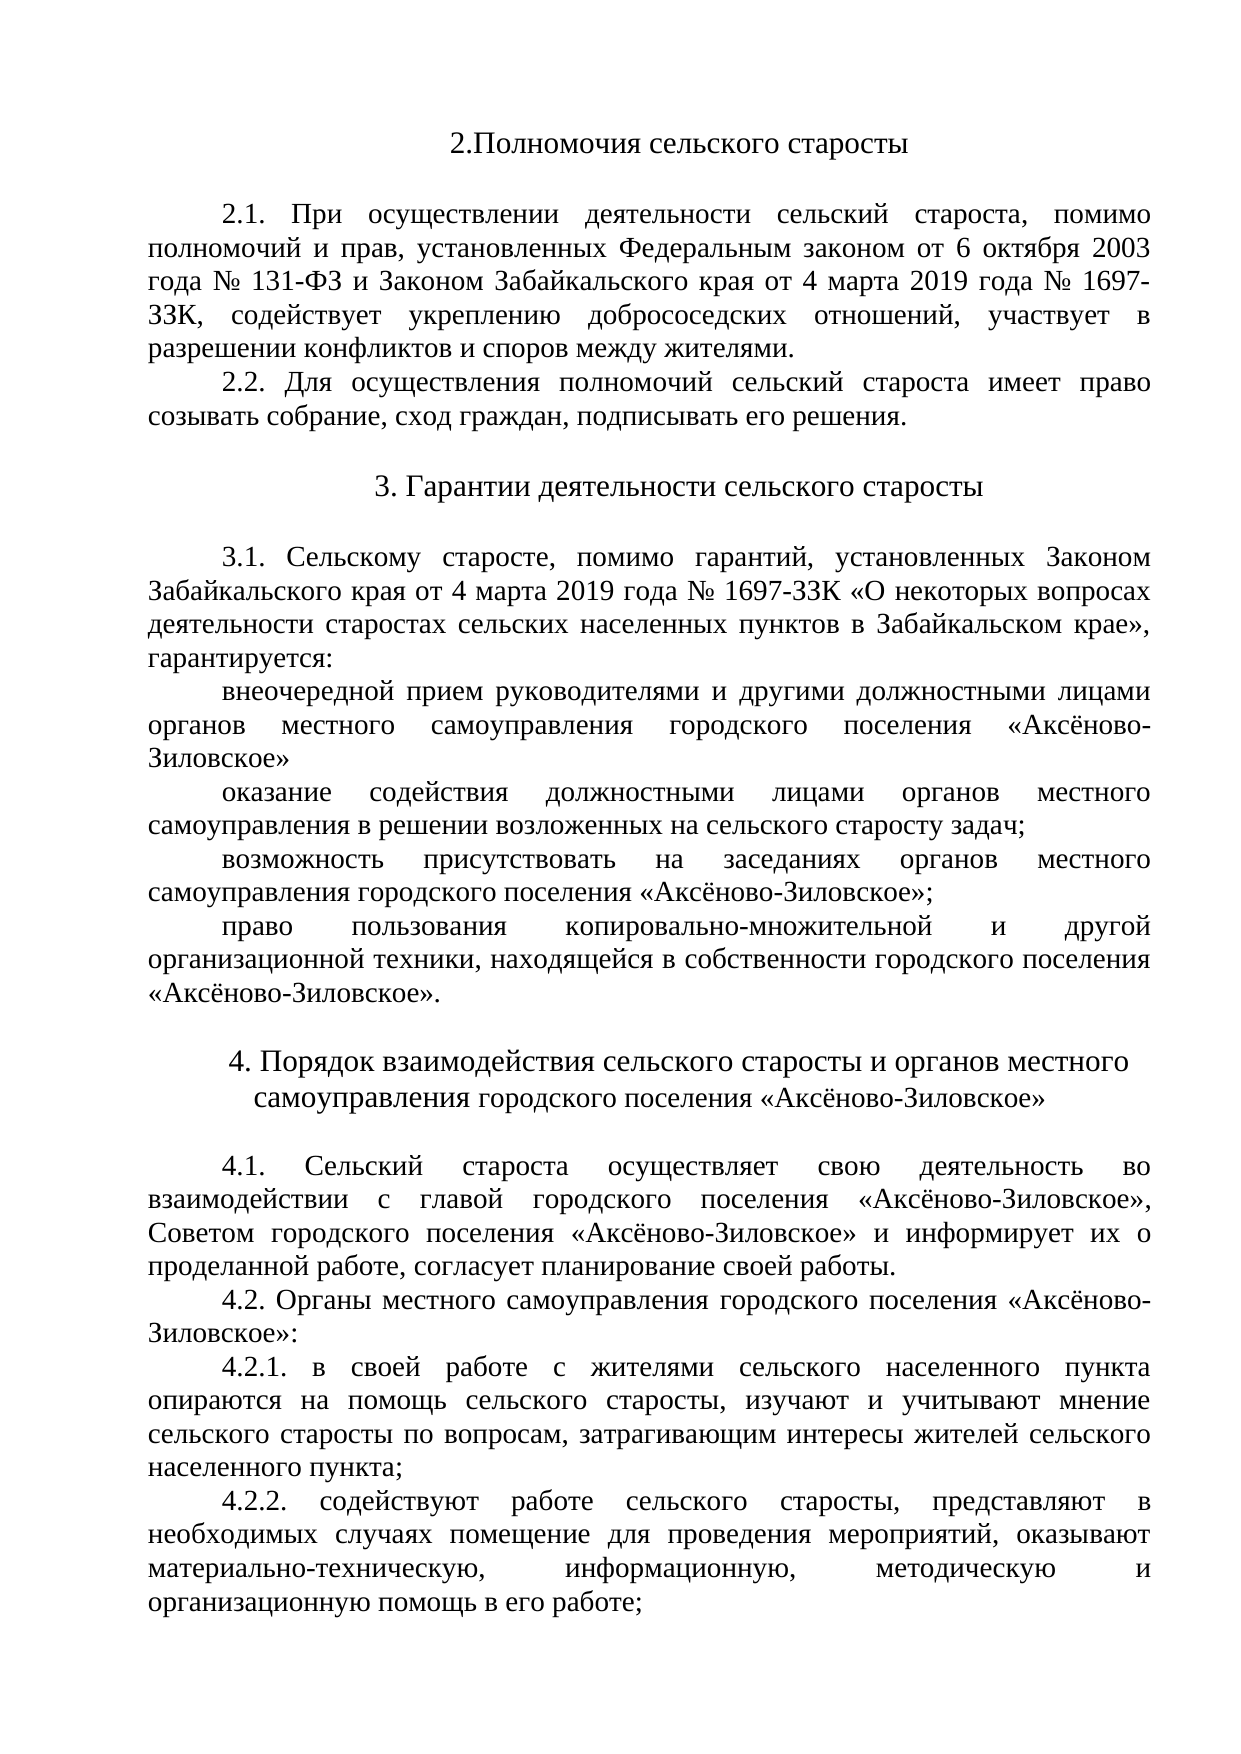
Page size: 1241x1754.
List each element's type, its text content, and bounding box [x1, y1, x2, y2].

subtitle 4. Порядок взаимодействия сельского старосты и органов местного самоуправления городского поселения «Аксёново-Зиловское» [148, 1042, 1152, 1114]
text 4.1. Сельский староста осуществляет свою деятельность во взаимодействии с главой городского поселения «Аксёново-Зиловское», Советом городского поселения «Аксёново-Зиловское» и информирует их о проделанной работе, согласует планирование своей работы. [148, 1148, 1152, 1282]
text оказание содействия должностными лицами органов местного самоуправления в решении возложенных на сельского старосту задач; [148, 774, 1152, 841]
text возможность присутствовать на заседаниях органов местного самоуправления городского поселения «Аксёново-Зиловское»; [148, 841, 1152, 908]
text внеочередной прием руководителями и другими должностными лицами органов местного самоуправления городского поселения «Аксёново-Зиловское» [148, 673, 1152, 774]
text 4.2.1. в своей работе с жителями сельского населенного пункта опираются на помощь сельского старосты, изучают и учитывают мнение сельского старосты по вопросам, затрагивающим интересы жителей сельского населенного пункта; [148, 1349, 1152, 1483]
subtitle 3. Гарантии деятельности сельского старосты [148, 467, 1152, 503]
text право пользования копировально-множительной и другой организационной техники, находящейся в собственности городского поселения «Аксёново-Зиловское». [148, 908, 1152, 1009]
text 3.1. Сельскому старосте, помимо гарантий, установленных Законом Забайкальского края от 4 марта 2019 года № 1697-ЗЗК «О некоторых вопросах деятельности старостах сельских населенных пунктов в Забайкальском крае», гарантируется: [148, 539, 1152, 673]
subtitle 2.Полномочия сельского старосты [148, 124, 1152, 161]
text 4.2. Органы местного самоуправления городского поселения «Аксёново-Зиловское»: [148, 1282, 1152, 1349]
text 2.1. При осуществлении деятельности сельский староста, помимо полномочий и прав, установленных Федеральным законом от 6 октября 2003 года № 131-ФЗ и Законом Забайкальского края от 4 марта 2019 года № 1697-ЗЗК, содействует укреплению добрососедских отношений, участвует в разрешении конфликтов и споров между жителями. [148, 196, 1152, 364]
text 4.2.2. содействуют работе сельского старосты, представляют в необходимых случаях помещение для проведения мероприятий, оказывают материально-техническую, информационную, методическую и организационную помощь в его работе; [148, 1483, 1152, 1617]
text 2.2. Для осуществления полномочий сельский староста имеет право созывать собрание, сход граждан, подписывать его решения. [148, 364, 1152, 431]
